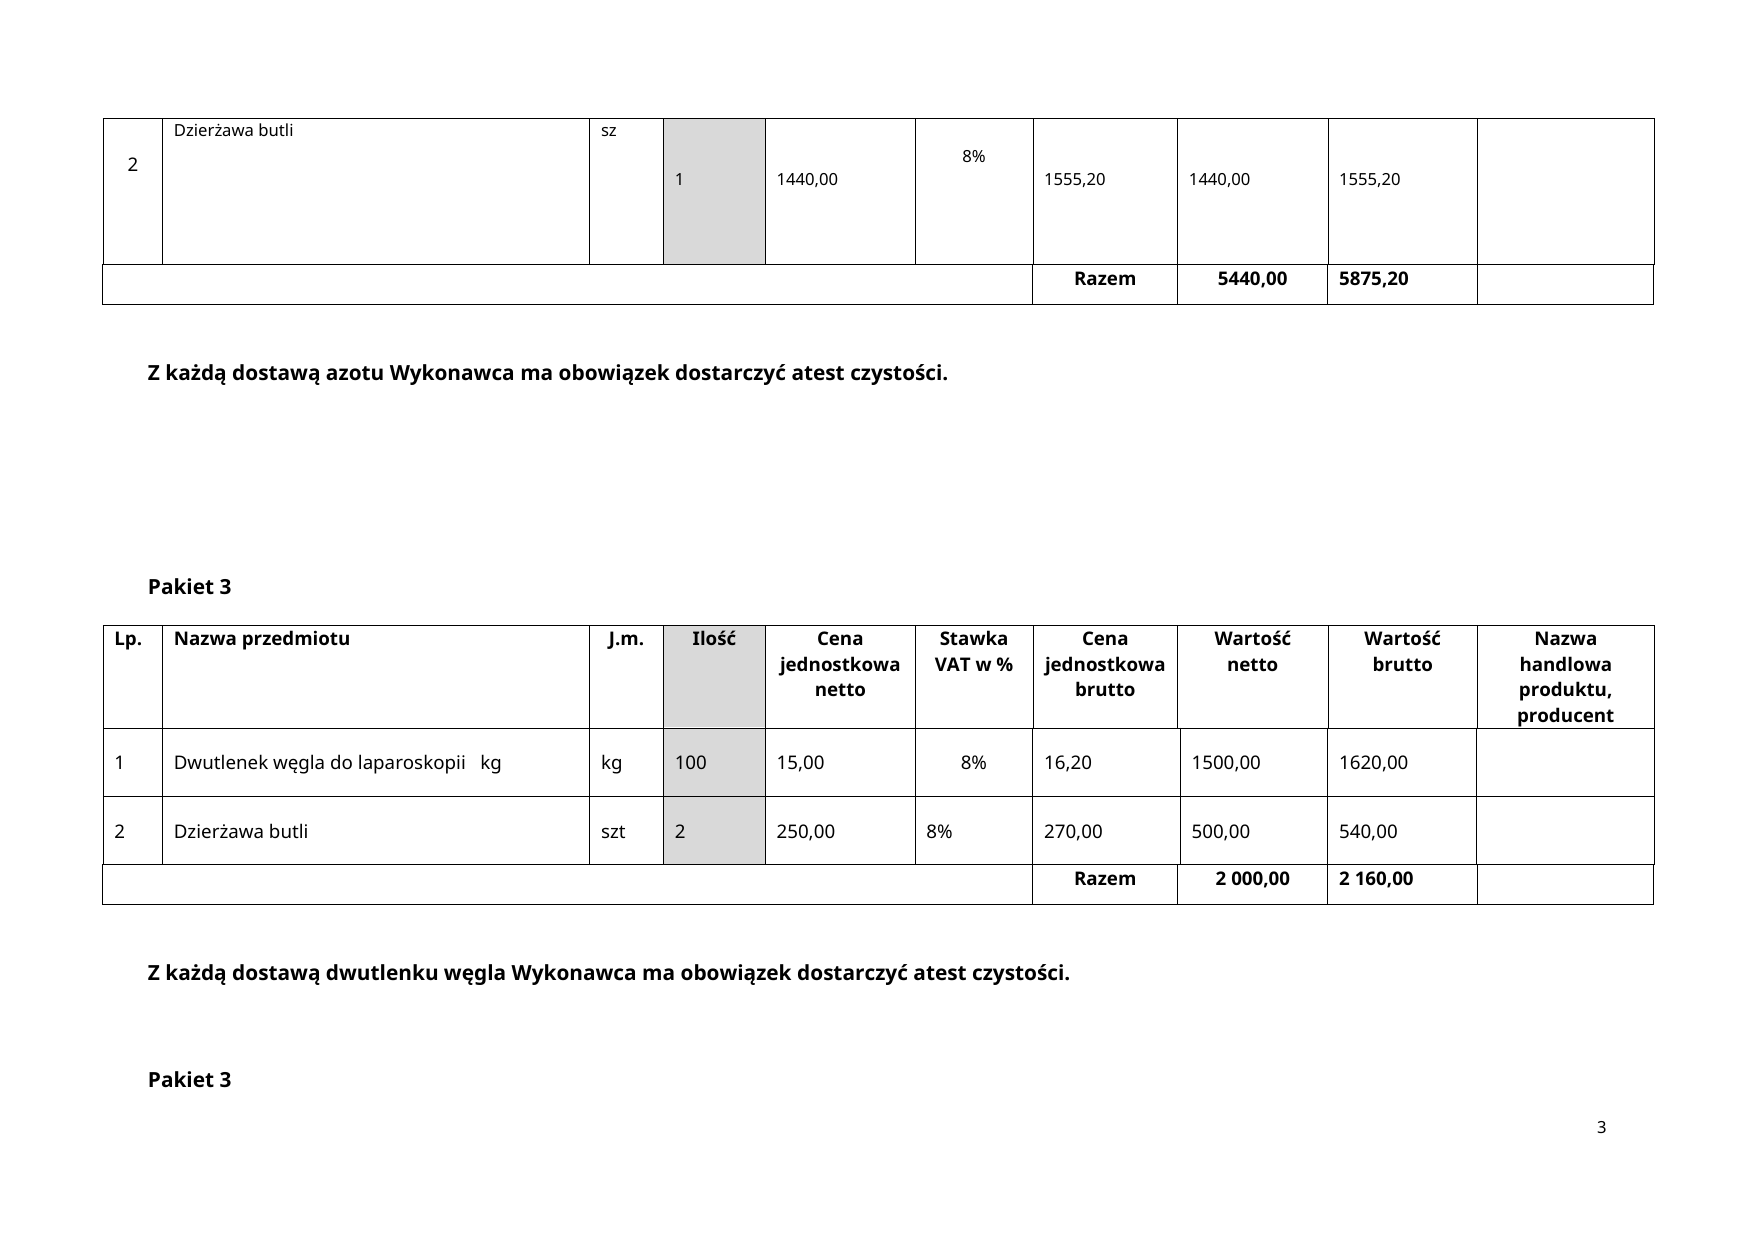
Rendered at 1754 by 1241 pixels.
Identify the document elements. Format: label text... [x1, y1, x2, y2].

table_header Nazwa przedmiotu [163, 626, 589, 727]
text Pakiet 3 [148, 572, 1606, 600]
table_cell 100 [664, 729, 765, 796]
table_cell Razem [1033, 865, 1177, 904]
table_cell sz [590, 119, 663, 264]
table_cell [103, 865, 1032, 904]
table_header Wartość netto [1178, 626, 1328, 727]
table_cell 2 [664, 797, 765, 864]
table_header Stawka VAT w % [916, 626, 1033, 727]
table_header J.m. [590, 626, 663, 727]
table_cell 8% [916, 797, 1032, 864]
table_header Cena jednostkowa brutto [1034, 626, 1177, 727]
table_cell 1555,20 [1034, 119, 1177, 264]
table_cell [1478, 265, 1653, 303]
table_cell [1478, 119, 1654, 264]
text Z każdą dostawą dwutlenku węgla Wykonawca ma obowiązek dostarczyć atest czystości. [148, 958, 1606, 987]
table_cell 5875,20 [1328, 265, 1477, 303]
table_cell 1620,00 [1328, 729, 1476, 796]
table_cell kg [590, 729, 663, 796]
table_cell 8% [916, 119, 1033, 264]
table_cell 500,00 [1181, 797, 1327, 864]
table_cell 1 [104, 729, 162, 796]
table_cell Dzierżawa butli [163, 797, 589, 864]
table_header Ilość [664, 626, 765, 727]
table_cell 2 160,00 [1328, 865, 1477, 904]
table_cell Dzierżawa butli [163, 119, 589, 264]
table_cell 2 [104, 119, 162, 264]
table_cell Razem [1033, 265, 1177, 303]
table_cell 1440,00 [766, 119, 915, 264]
table_cell [1477, 797, 1654, 864]
table_header Lp. [104, 626, 162, 727]
table_cell 540,00 [1328, 797, 1476, 864]
table_cell 270,00 [1033, 797, 1180, 864]
table_cell 250,00 [766, 797, 915, 864]
table_cell 2 000,00 [1178, 865, 1327, 904]
text Pakiet 3 [148, 1065, 1606, 1094]
table_cell 16,20 [1033, 729, 1180, 796]
table_cell 5440,00 [1178, 265, 1327, 303]
table_cell Dwutlenek węgla do laparoskopii kg [163, 729, 589, 796]
table_cell 1440,00 [1178, 119, 1328, 264]
table_cell szt [590, 797, 663, 864]
table_cell [103, 265, 1032, 303]
table_header Nazwa handlowa produktu, producent [1478, 626, 1654, 727]
table_header Cena jednostkowa netto [766, 626, 915, 727]
table_cell 2 [104, 797, 162, 864]
table_header Wartość brutto [1329, 626, 1477, 727]
table_cell 15,00 [766, 729, 915, 796]
table_cell [1477, 729, 1654, 796]
text Z każdą dostawą azotu Wykonawca ma obowiązek dostarczyć atest czystości. [148, 358, 1606, 386]
table_cell [1478, 865, 1653, 904]
table_cell 1500,00 [1181, 729, 1327, 796]
table_cell 1555,20 [1329, 119, 1477, 264]
table_cell 8% [916, 729, 1032, 796]
table_cell 1 [664, 119, 765, 264]
